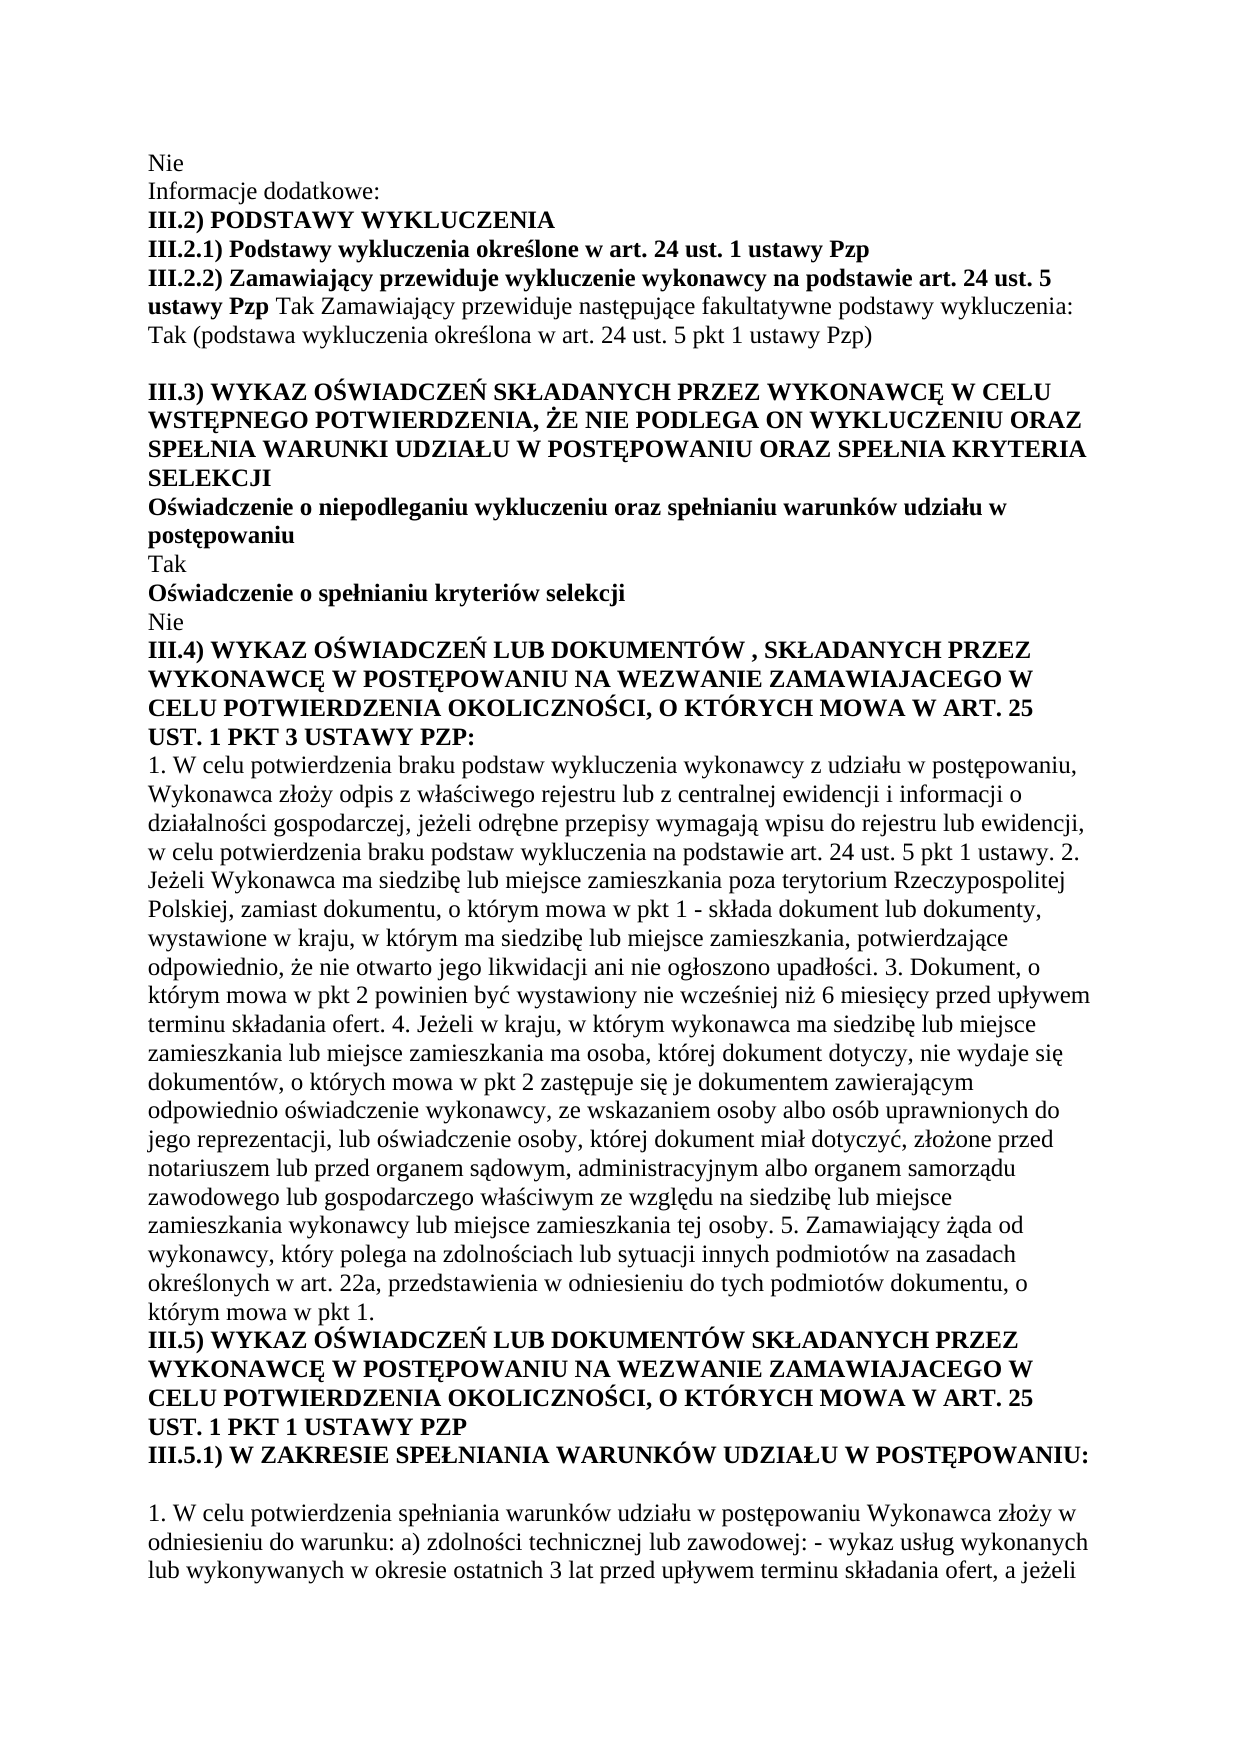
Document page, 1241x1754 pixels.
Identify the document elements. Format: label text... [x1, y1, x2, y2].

text Oświadczenie o niepodleganiu wykluczeniu oraz spełnianiu warunków udziału w postępowaniu Tak Oświadczenie o spełnianiu kryteriów selekcji Nie [148, 492, 1093, 636]
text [148, 148, 1093, 205]
text III.2) PODSTAWY WYKLUCZENIA [148, 205, 1093, 234]
text III.2.1) Podstawy wykluczenia określone w art. 24 ust. 1 ustawy Pzp III.2.2) Zamawiający przewiduje wykluczenie wykonawcy na podstawie art. 24 ust. 5 ustawy Pzp Tak Zamawiający przewiduje następujące fakultatywne podstawy wykluczenia: Tak (podstawa wykluczenia określona w art. 24 ust. 5 pkt 1 ustawy Pzp) [148, 234, 1093, 377]
text III.3) WYKAZ OŚWIADCZEŃ SKŁADANYCH PRZEZ WYKONAWCĘ W CELU WSTĘPNEGO POTWIERDZENIA, ŻE NIE PODLEGA ON WYKLUCZENIU ORAZ SPEŁNIA WARUNKI UDZIAŁU W POSTĘPOWANIU ORAZ SPEŁNIA KRYTERIA SELEKCJI [148, 377, 1093, 492]
text III.4) WYKAZ OŚWIADCZEŃ LUB DOKUMENTÓW , SKŁADANYCH PRZEZ WYKONAWCĘ W POSTĘPOWANIU NA WEZWANIE ZAMAWIAJACEGO W CELU POTWIERDZENIA OKOLICZNOŚCI, O KTÓRYCH MOWA W ART. 25 UST. 1 PKT 3 USTAWY PZP: [148, 636, 1093, 751]
text 1. W celu potwierdzenia braku podstaw wykluczenia wykonawcy z udziału w postępowaniu, Wykonawca złoży odpis z właściwego rejestru lub z centralnej ewidencji i informacji o działalności gospodarczej, jeżeli odrębne przepisy wymagają wpisu do rejestru lub ewidencji, w celu potwierdzenia braku podstaw wykluczenia na podstawie art. 24 ust. 5 pkt 1 ustawy. 2. Jeżeli Wykonawca ma siedzibę lub miejsce zamieszkania poza terytorium Rzeczypospolitej Polskiej, zamiast dokumentu, o którym mowa w pkt 1 - składa dokument lub dokumenty, wystawione w kraju, w którym ma siedzibę lub miejsce zamieszkania, potwierdzające odpowiednio, że nie otwarto jego likwidacji ani nie ogłoszono upadłości. 3. Dokument, o którym mowa w pkt 2 powinien być wystawiony nie wcześniej niż 6 miesięcy przed upływem terminu składania ofert. 4. Jeżeli w kraju, w którym wykonawca ma siedzibę lub miejsce zamieszkania lub miejsce zamieszkania ma osoba, której dokument dotyczy, nie wydaje się dokumentów, o których mowa w pkt 2 zastępuje się je dokumentem zawierającym odpowiednio oświadczenie wykonawcy, ze wskazaniem osoby albo osób uprawnionych do jego reprezentacji, lub oświadczenie osoby, której dokument miał dotyczyć, złożone przed notariuszem lub przed organem sądowym, administracyjnym albo organem samorządu zawodowego lub gospodarczego właściwym ze względu na siedzibę lub miejsce zamieszkania wykonawcy lub miejsce zamieszkania tej osoby. 5. Zamawiający żąda od wykonawcy, który polega na zdolnościach lub sytuacji innych podmiotów na zasadach określonych w art. 22a, przedstawienia w odniesieniu do tych podmiotów dokumentu, o którym mowa w pkt 1. [148, 751, 1093, 1326]
text III.5) WYKAZ OŚWIADCZEŃ LUB DOKUMENTÓW SKŁADANYCH PRZEZ WYKONAWCĘ W POSTĘPOWANIU NA WEZWANIE ZAMAWIAJACEGO W CELU POTWIERDZENIA OKOLICZNOŚCI, O KTÓRYCH MOWA W ART. 25 UST. 1 PKT 1 USTAWY PZP [148, 1326, 1093, 1441]
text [148, 1441, 1093, 1584]
